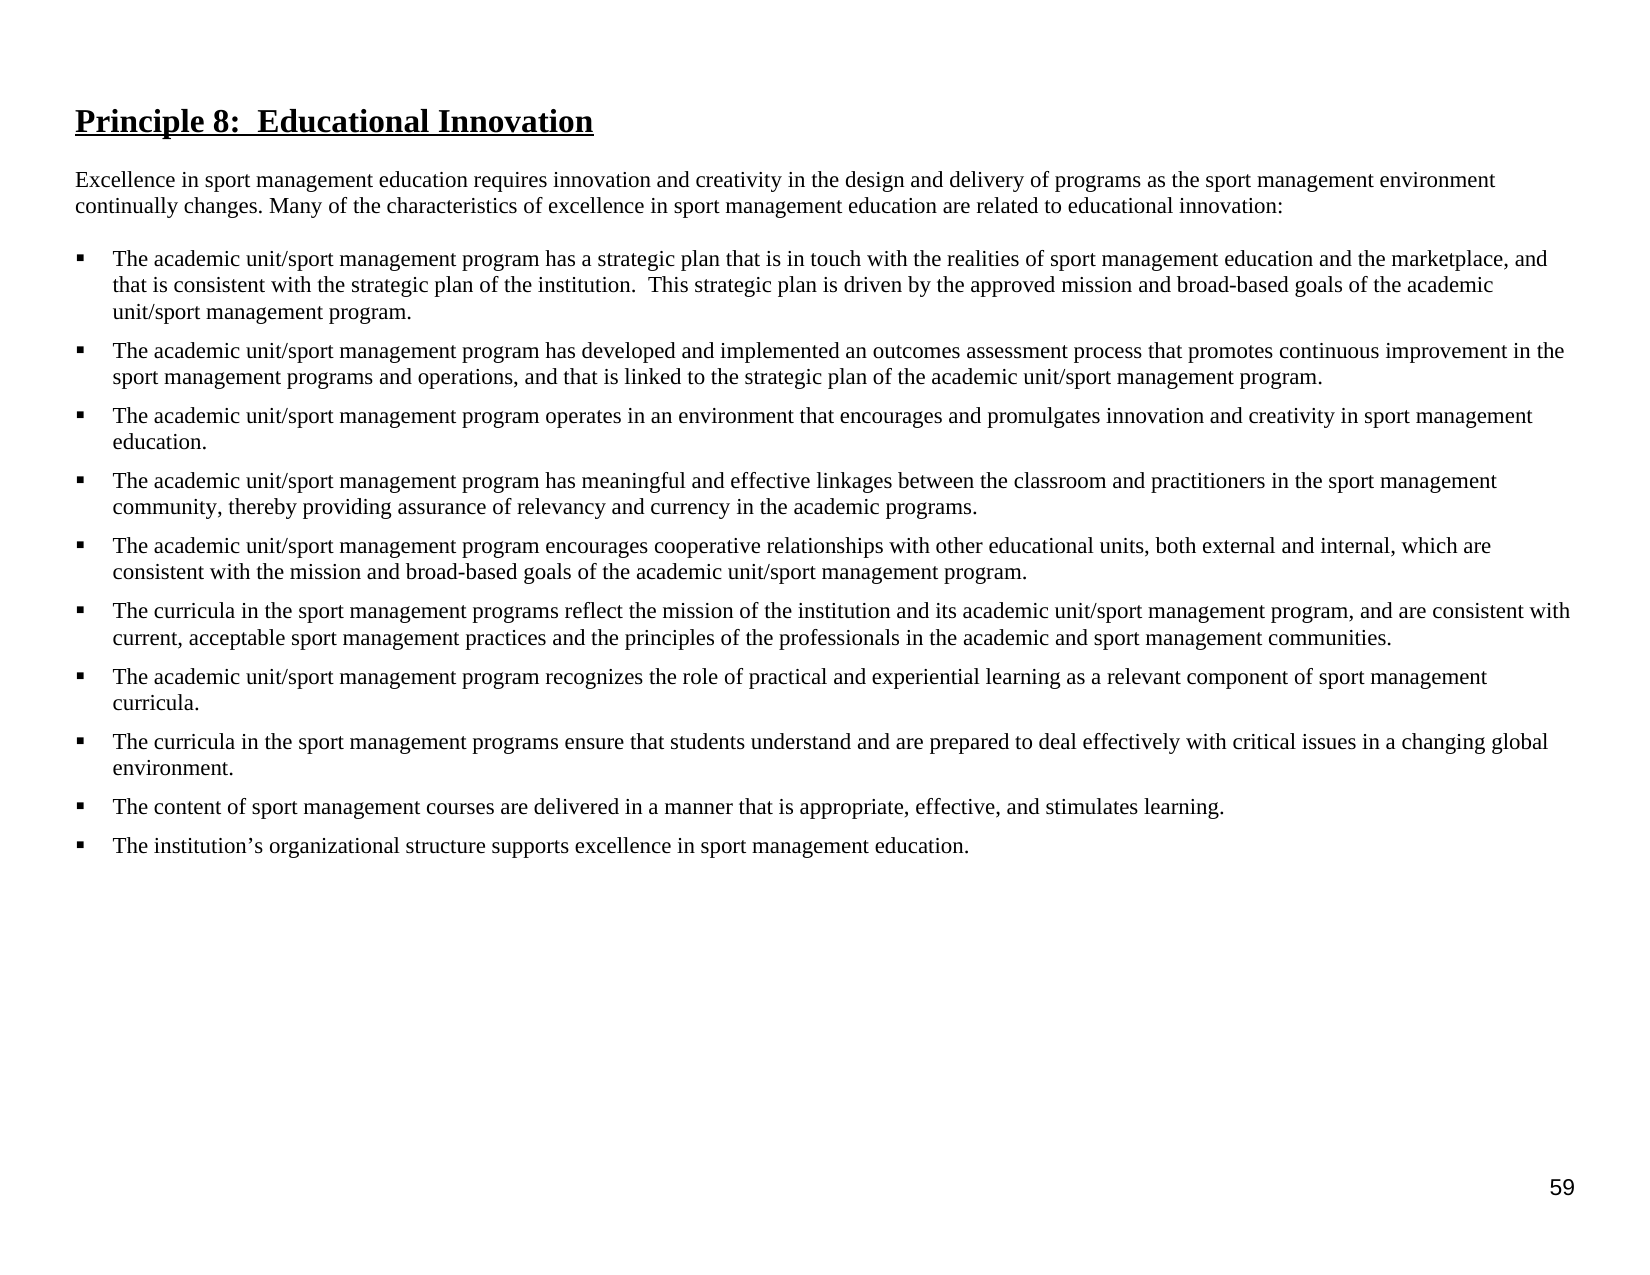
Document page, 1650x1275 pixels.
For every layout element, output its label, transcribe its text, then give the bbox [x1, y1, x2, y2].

list The academic unit/sport management program encourages cooperative relationships with other educational units, both external and internal, which are consistent with the mission and broad-based goals of the academic unit/sport management program. [75, 532, 1575, 585]
list The academic unit/sport management program has a strategic plan that is in touch with the realities of sport management education and the marketplace, and that is consistent with the strategic plan of the institution. This strategic plan is driven by the approved mission and broad-based goals of the academic unit/sport management program. [75, 245, 1575, 324]
list The content of sport management courses are delivered in a manner that is appropriate, effective, and stimulates learning. [75, 793, 1575, 819]
list The curricula in the sport management programs reflect the mission of the institution and its academic unit/sport management program, and are consistent with current, acceptable sport management practices and the principles of the professionals in the academic and sport management communities. [75, 597, 1575, 650]
text Excellence in sport management education requires innovation and creativity in the design and delivery of programs as the sport management environment continually changes. Many of the characteristics of excellence in sport management education are related to educational innovation: [75, 166, 1575, 219]
list The academic unit/sport management program operates in an environment that encourages and promulgates innovation and creativity in sport management education. [75, 402, 1575, 454]
subtitle Principle 8: Educational Innovation [75, 101, 1575, 140]
list The academic unit/sport management program recognizes the role of practical and experiential learning as a relevant component of sport management curricula. [75, 663, 1575, 715]
list The institution’s organizational structure supports excellence in sport management education. [75, 832, 1575, 858]
list The curricula in the sport management programs ensure that students understand and are prepared to deal effectively with critical issues in a changing global environment. [75, 728, 1575, 781]
list The academic unit/sport management program has developed and implemented an outcomes assessment process that promotes continuous improvement in the sport management programs and operations, and that is linked to the strategic plan of the academic unit/sport management program. [75, 337, 1575, 389]
list The academic unit/sport management program has meaningful and effective linkages between the classroom and practitioners in the sport management community, thereby providing assurance of relevancy and currency in the academic programs. [75, 467, 1575, 520]
